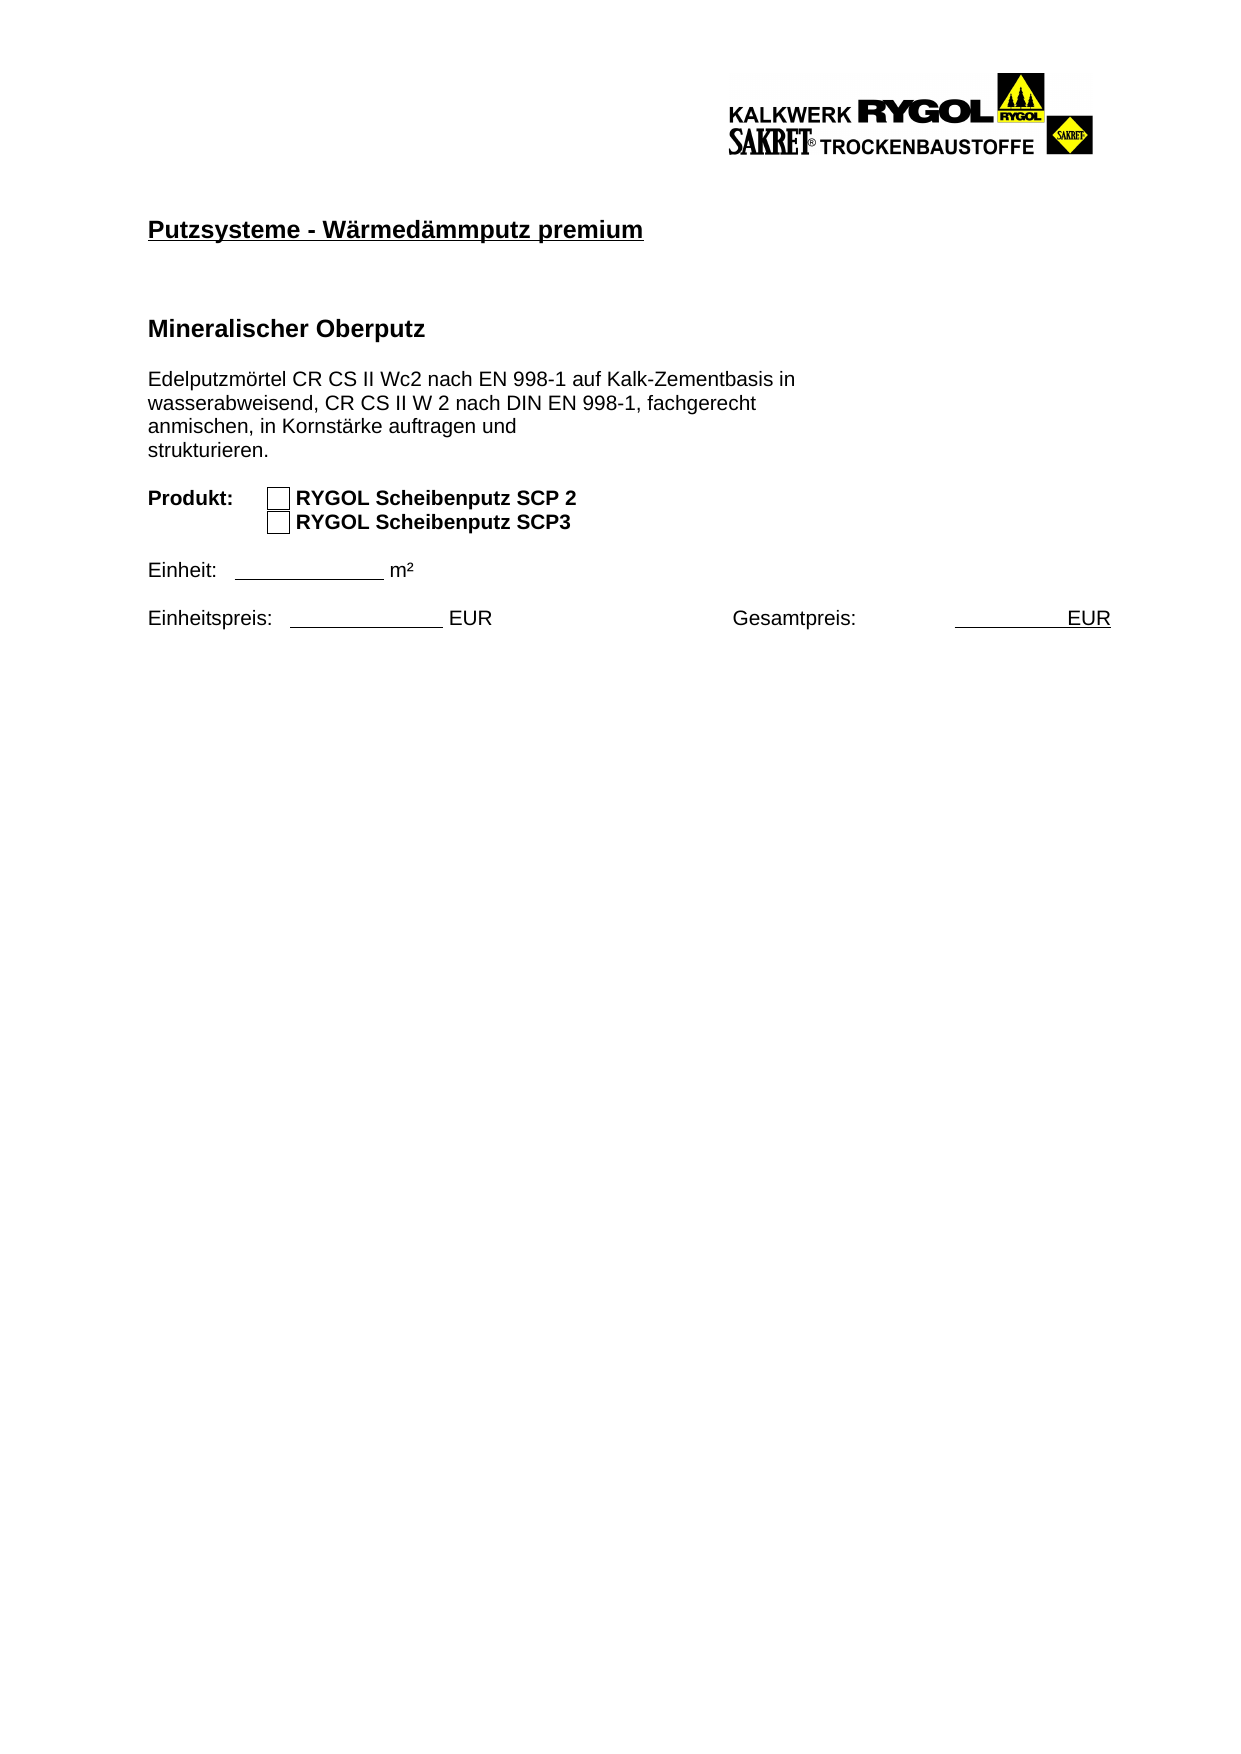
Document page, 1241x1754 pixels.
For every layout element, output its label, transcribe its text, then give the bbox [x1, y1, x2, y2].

table_header Mineralischer Oberputz Edelputzmörtel CR CS II Wc2 nach EN 998-1 auf Kalk-Zementbasis in wasserabweisend, CR CS II W 2 nach DIN EN 998-1, fachgerecht anmischen, in Kornstärke auftragen und strukturieren. Produkt: RYGOL Scheibenputz SCP 2 RYGOL Scheibenputz SCP3 Einheit: m² Einheitspreis: EUR Gesamtpreis: [136, 314, 871, 630]
table_header EUR [871, 314, 1122, 630]
text Putzsysteme - Wärmedämmputz premium [148, 215, 974, 243]
picture [728, 73, 1093, 155]
